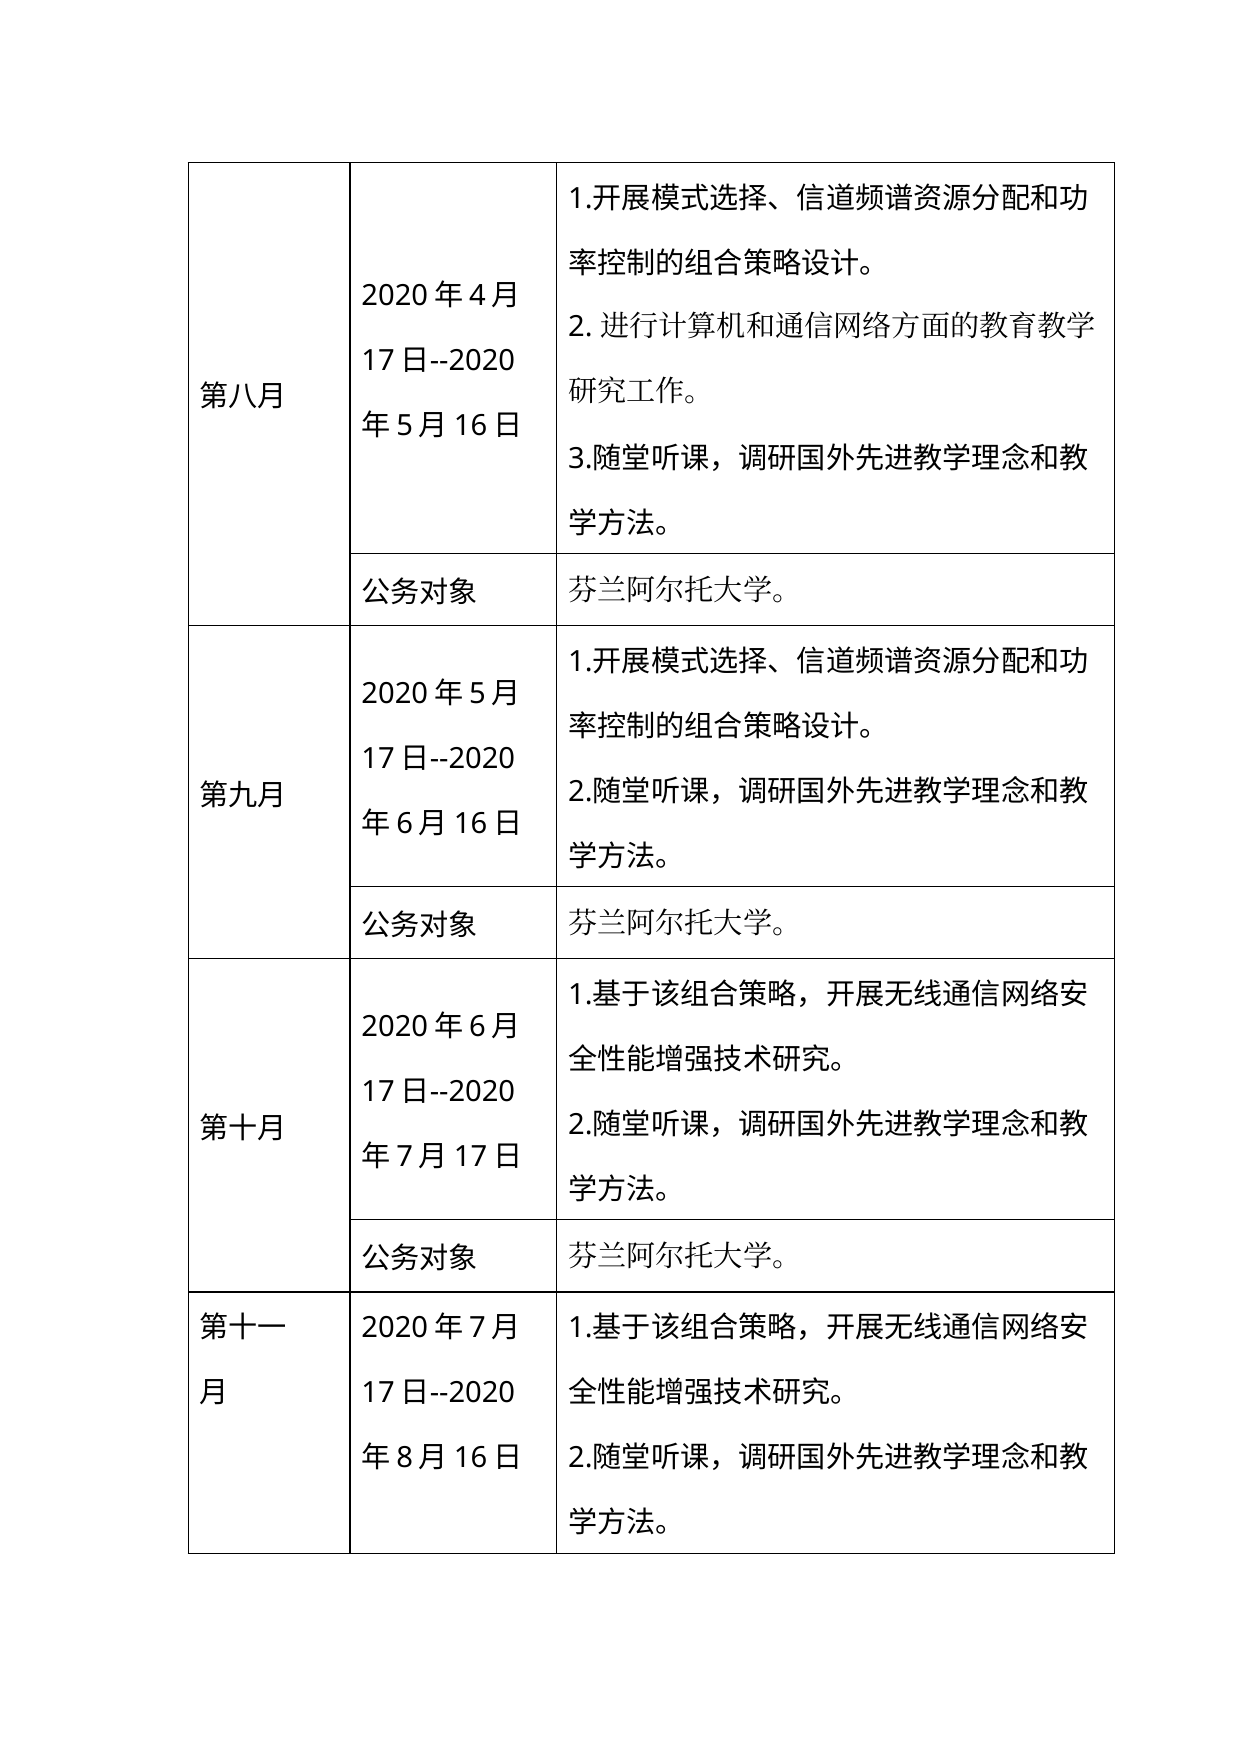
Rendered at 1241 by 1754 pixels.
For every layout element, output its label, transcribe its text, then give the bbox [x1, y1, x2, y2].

table_cell 芬兰阿尔托大学。 [557, 887, 1114, 958]
table_cell 2020年5月17日--2020年6月16日 [351, 626, 556, 886]
table_cell 1.开展模式选择、信道频谱资源分配和功率控制的组合策略设计。 2.随堂听课，调研国外先进教学理念和教学方法。 [557, 626, 1114, 886]
table_cell 2020年4月17日--2020年5月16日 [351, 163, 556, 553]
table_cell 第十一 月 [189, 1293, 349, 1552]
table_cell 芬兰阿尔托大学。 [557, 554, 1114, 625]
table_cell 第八月 [189, 163, 349, 625]
table_cell 芬兰阿尔托大学。 [557, 1220, 1114, 1291]
table_cell 1.开展模式选择、信道频谱资源分配和功率控制的组合策略设计。 2. 进行计算机和通信网络方面的教育教学研究工作。 3.随堂听课，调研国外先进教学理念和教学方法。 [557, 163, 1114, 553]
table_cell 公务对象 [351, 887, 556, 958]
table_cell 1.基于该组合策略，开展无线通信网络安全性能增强技术研究。 2.随堂听课，调研国外先进教学理念和教学方法。 [557, 1293, 1114, 1552]
table_cell 1.基于该组合策略，开展无线通信网络安全性能增强技术研究。 2.随堂听课，调研国外先进教学理念和教学方法。 [557, 959, 1114, 1219]
table_cell 第九月 [189, 626, 349, 958]
table_cell 第十月 [189, 959, 349, 1291]
table_cell 2020年7月17日--2020年8月16日 [351, 1293, 556, 1552]
table_cell 公务对象 [351, 1220, 556, 1291]
table_cell 公务对象 [351, 554, 556, 625]
table_cell 2020年6月17日--2020年7月17日 [351, 959, 556, 1219]
